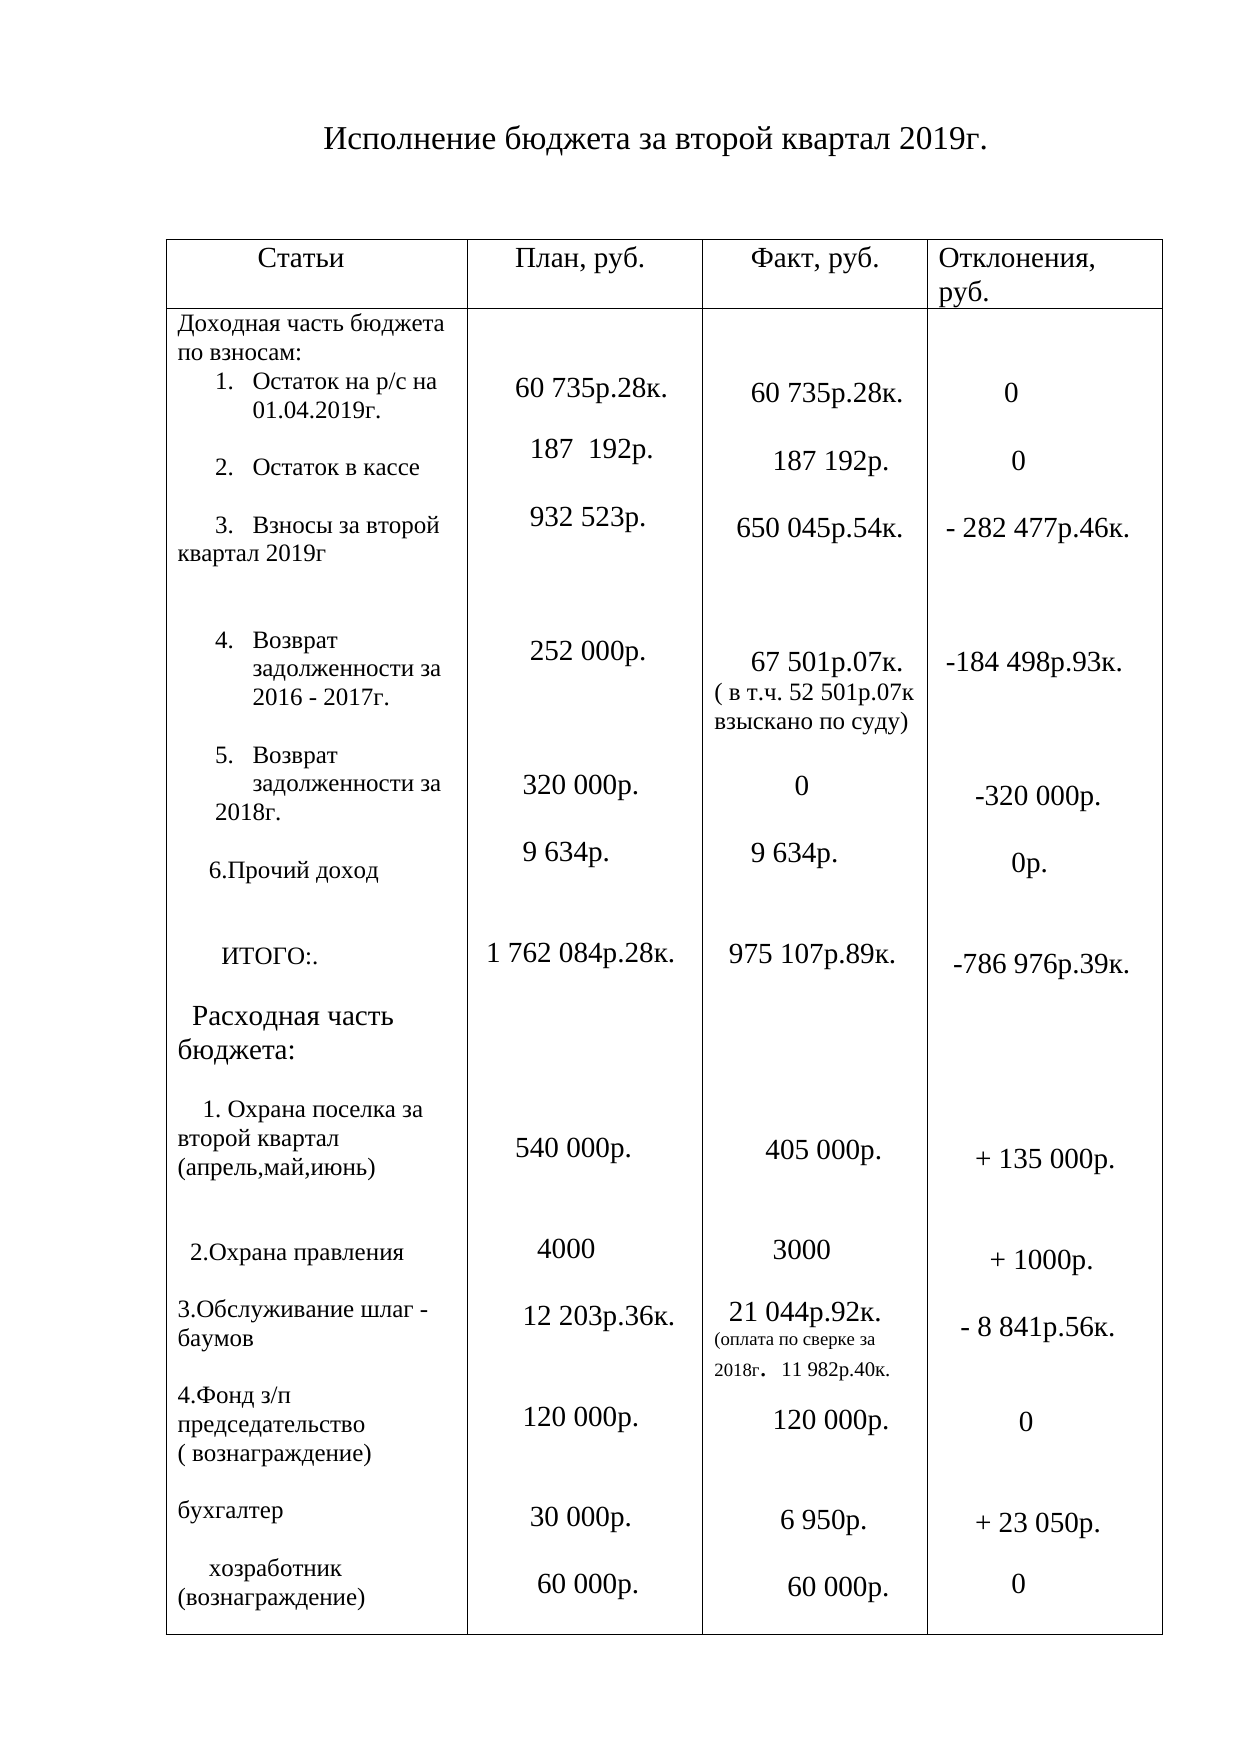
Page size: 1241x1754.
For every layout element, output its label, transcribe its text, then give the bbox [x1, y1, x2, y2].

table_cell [928, 309, 1162, 1633]
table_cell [167, 309, 467, 1633]
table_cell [703, 309, 927, 1633]
text Исполнение бюджета за второй квартал 2019г. [177, 118, 1152, 156]
table_header Факт, руб. [703, 240, 927, 307]
table_header Отклонения, руб. [928, 240, 1162, 307]
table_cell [468, 309, 702, 1633]
table_header План, руб. [468, 240, 702, 307]
table_header Статьи [167, 240, 467, 307]
